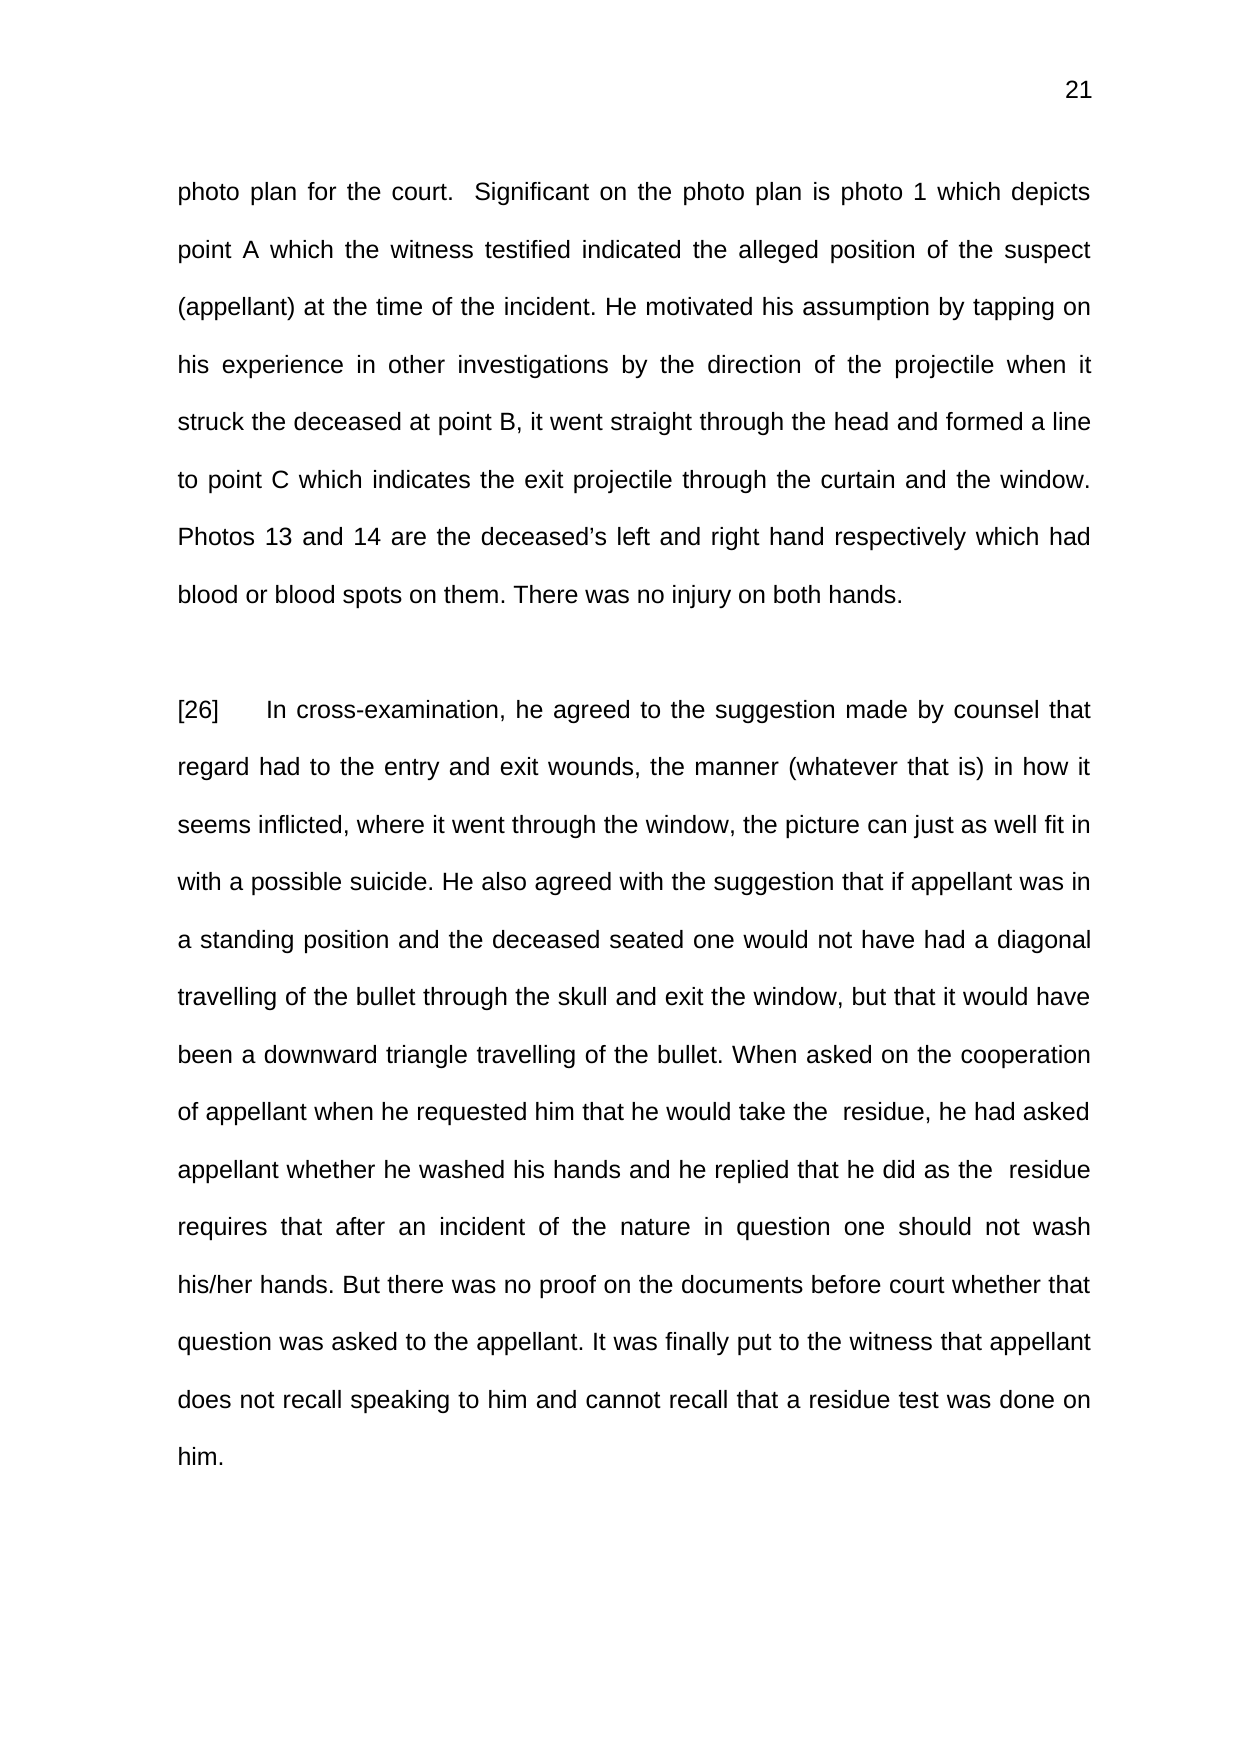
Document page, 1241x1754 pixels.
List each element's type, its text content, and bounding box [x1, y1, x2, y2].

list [177, 177, 1092, 608]
list In cross-examination, he agreed to the suggestion made by counsel that regard had to the entry and exit wounds, the manner (whatever that is) in how it seems inflicted, where it went through the window, the picture can just as well fit in with a possible suicide. He also agreed with the suggestion that if appellant was in a standing position and the deceased seated one would not have had a diagonal travelling of the bullet through the skull and exit the window, but that it would have been a downward triangle travelling of the bullet. When asked on the cooperation of appellant when he requested him that he would take the residue, he had asked appellant whether he washed his hands and he replied that he did as the residue requires that after an incident of the nature in question one should not wash his/her hands. But there was no proof on the documents before court whether that question was asked to the appellant. It was finally put to the witness that appellant does not recall speaking to him and cannot recall that a residue test was done on him. [177, 695, 1092, 1471]
